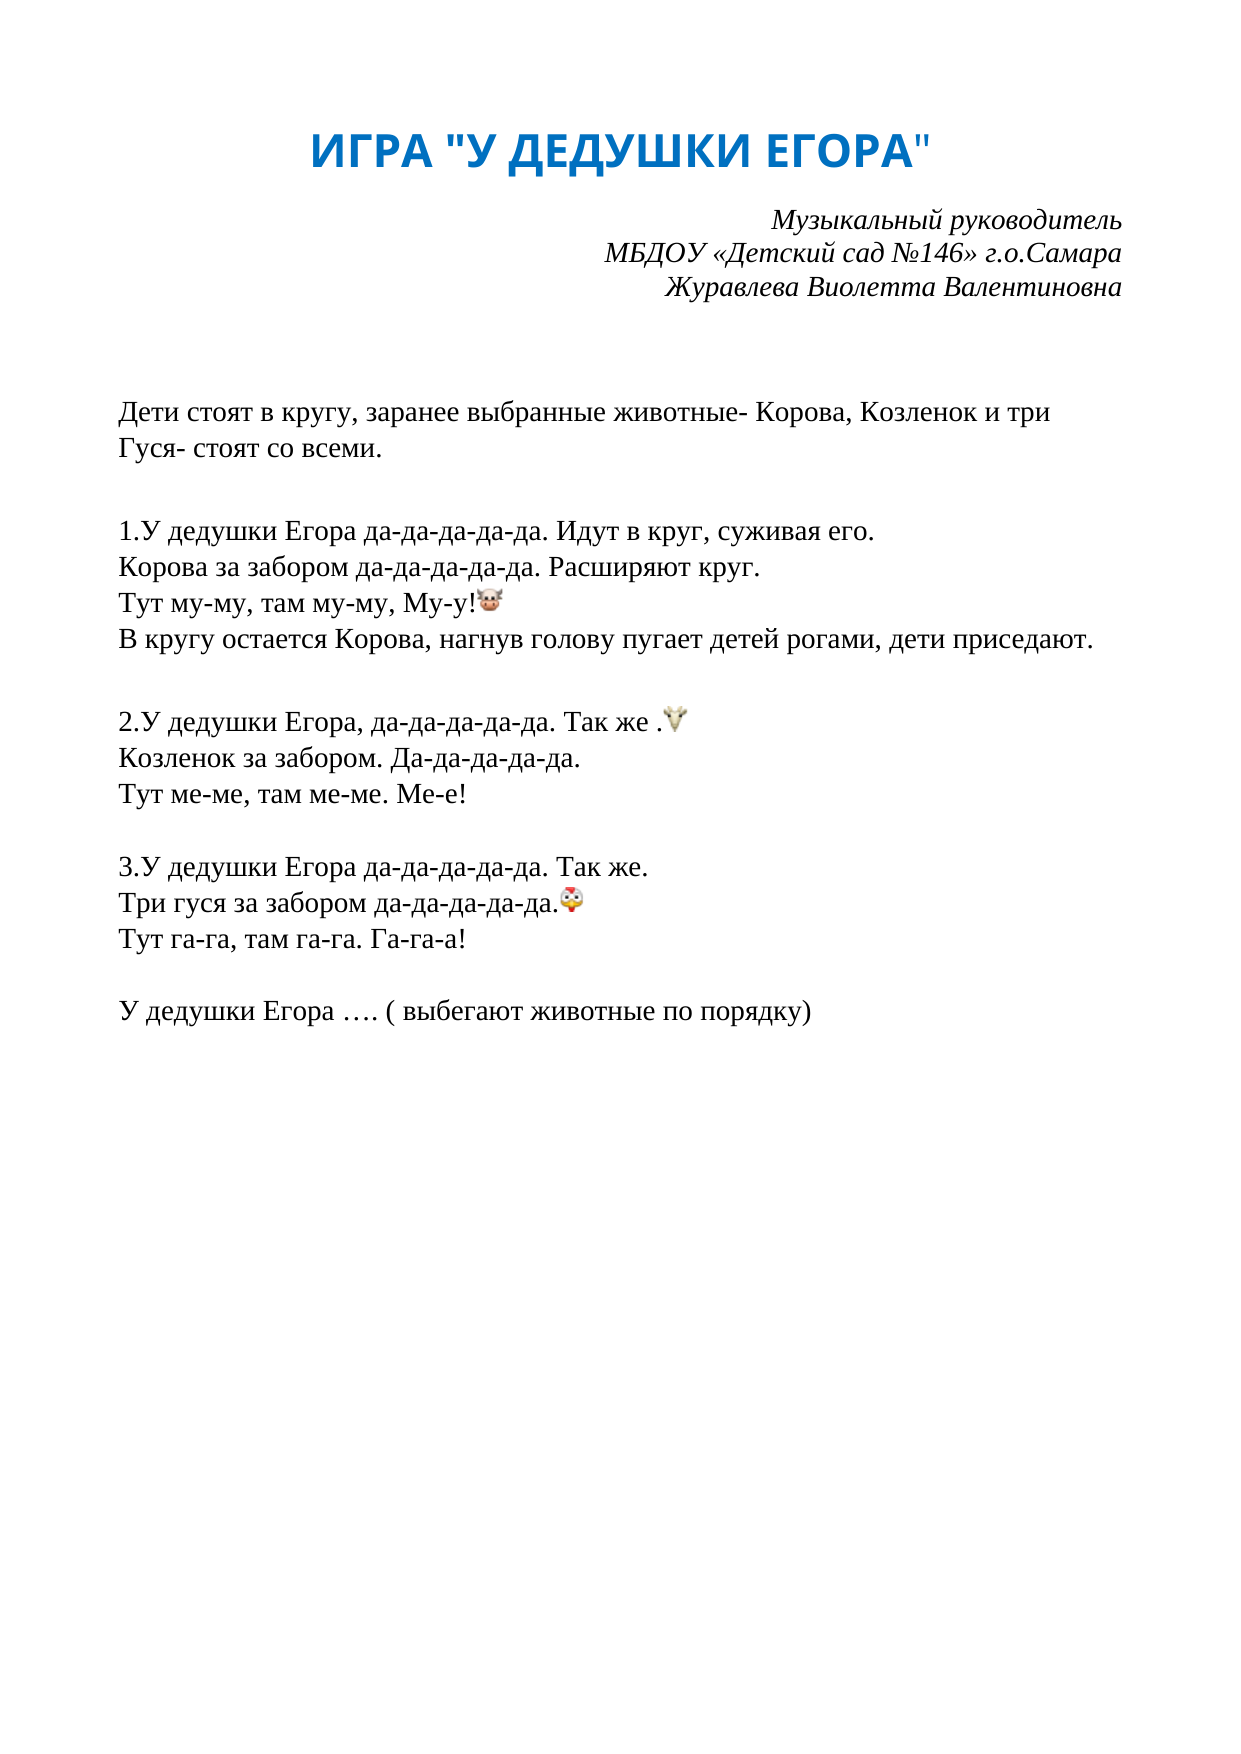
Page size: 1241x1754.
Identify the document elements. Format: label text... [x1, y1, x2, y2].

text Журавлева Виолетта Валентиновна [118, 269, 1122, 303]
text Дети стоят в кругу, заранее выбранные животные- Корова, Козленок и три Гуся- стоят со всеми. [118, 322, 1122, 494]
text Музыкальный руководитель [118, 202, 1122, 236]
picture [477, 587, 503, 613]
text 1.У дедушки Егора да-да-да-да-да. Идут в круг, суживая его. Корова за забором да-да-да-да-да. Расширяют круг. Тут му-му, там му-му, Му-у! В кругу остается Корова, нагнув голову пугает детей рогами, дети приседают. [118, 513, 1122, 685]
picture [663, 706, 689, 732]
picture [559, 887, 585, 912]
text 2.У дедушки Егора, да-да-да-да-да. Так же . Козленок за забором. Да-да-да-да-да. Тут ме-ме, там ме-ме. Ме-е! 3.У дедушки Егора да-да-да-да-да. Так же. Три гуся за забором да-да-да-да-да. Тут га-га, там га-га. Га-га-а! У дедушки Егора …. ( выбегают животные по порядку) [118, 704, 1122, 1027]
text ИГРА "У ДЕДУШКИ ЕГОРА" [118, 118, 1122, 181]
text МБДОУ «Детский сад №146» г.о.Самара [118, 236, 1122, 269]
